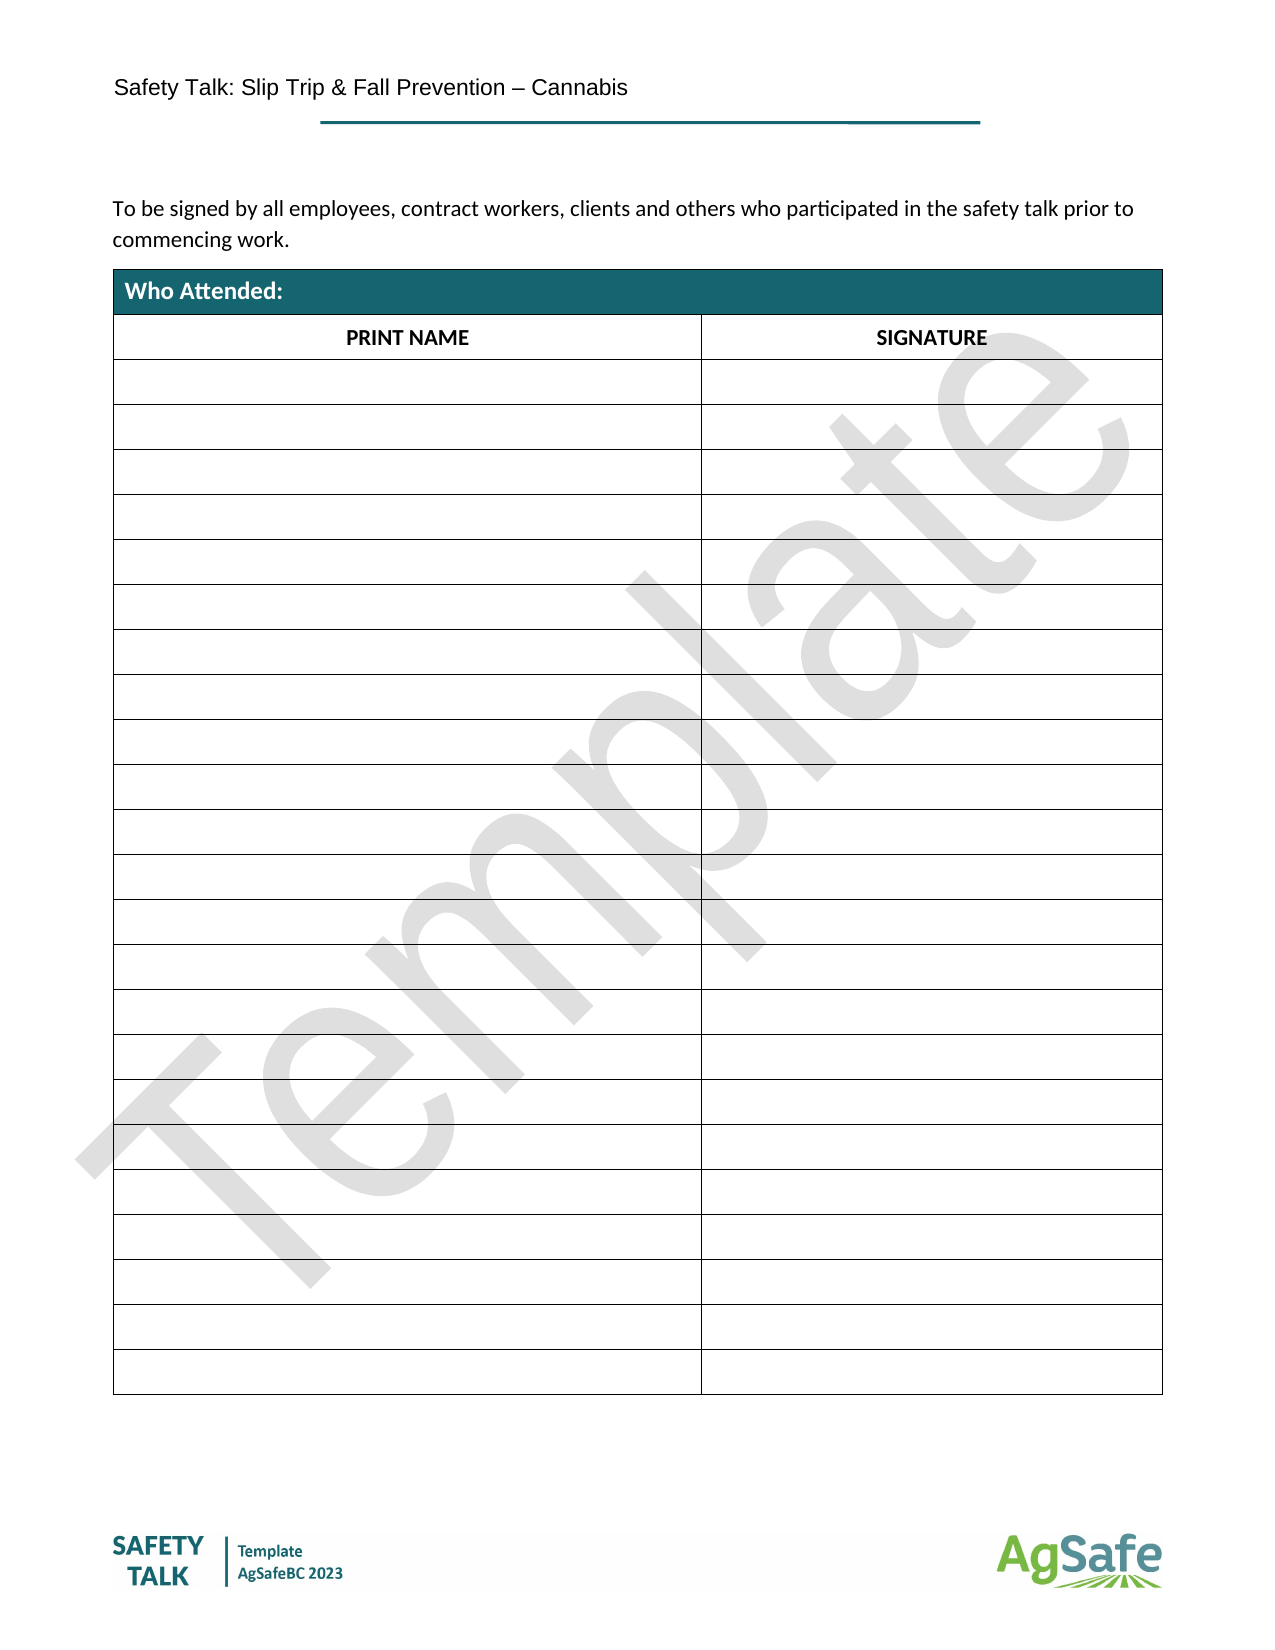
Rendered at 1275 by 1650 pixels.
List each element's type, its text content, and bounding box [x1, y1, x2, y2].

table_header Who Attended: [114, 270, 1162, 314]
table_cell [702, 540, 1162, 584]
table_cell [702, 405, 1162, 449]
table_cell [702, 1125, 1162, 1169]
table_cell [114, 1170, 701, 1214]
table_cell [114, 540, 701, 584]
table_cell [702, 945, 1162, 989]
table_cell [114, 855, 701, 899]
table_cell [114, 495, 701, 539]
table_cell [702, 450, 1162, 494]
table_cell PRINT NAME [114, 315, 701, 359]
table_cell [114, 810, 701, 854]
table_cell [114, 405, 701, 449]
table_cell [702, 1080, 1162, 1124]
table_cell [114, 1350, 701, 1394]
table_cell [114, 1260, 701, 1304]
table_cell [702, 810, 1162, 854]
table_cell [114, 1215, 701, 1259]
table_cell [702, 1260, 1162, 1304]
table_cell [114, 720, 701, 764]
table_cell [702, 360, 1162, 404]
table_cell [702, 765, 1162, 809]
table_cell [114, 900, 701, 944]
table_cell [702, 630, 1162, 674]
table_cell [114, 360, 701, 404]
table_cell [702, 1215, 1162, 1259]
table_cell [702, 990, 1162, 1034]
table_cell [702, 855, 1162, 899]
table_cell [702, 1350, 1162, 1394]
picture [112, 1532, 1163, 1590]
table_cell [114, 1035, 701, 1079]
table_cell [702, 585, 1162, 629]
table_cell [114, 1080, 701, 1124]
table_cell [702, 495, 1162, 539]
table_cell [114, 945, 701, 989]
table_cell [702, 900, 1162, 944]
table_cell [114, 450, 701, 494]
table_cell [702, 720, 1162, 764]
table_cell [702, 1035, 1162, 1079]
table_cell [114, 1305, 701, 1349]
text To be signed by all employees, contract workers, clients and others who participated in the safety talk prior to commencing work. [112, 194, 1162, 253]
table_cell [114, 585, 701, 629]
table_cell [702, 1305, 1162, 1349]
table_cell [702, 1170, 1162, 1214]
table_cell [114, 1125, 701, 1169]
table_cell [114, 765, 701, 809]
table_cell [114, 630, 701, 674]
table_cell SIGNATURE [702, 315, 1162, 359]
table_cell [114, 990, 701, 1034]
table_cell [702, 675, 1162, 719]
table_cell [114, 675, 701, 719]
